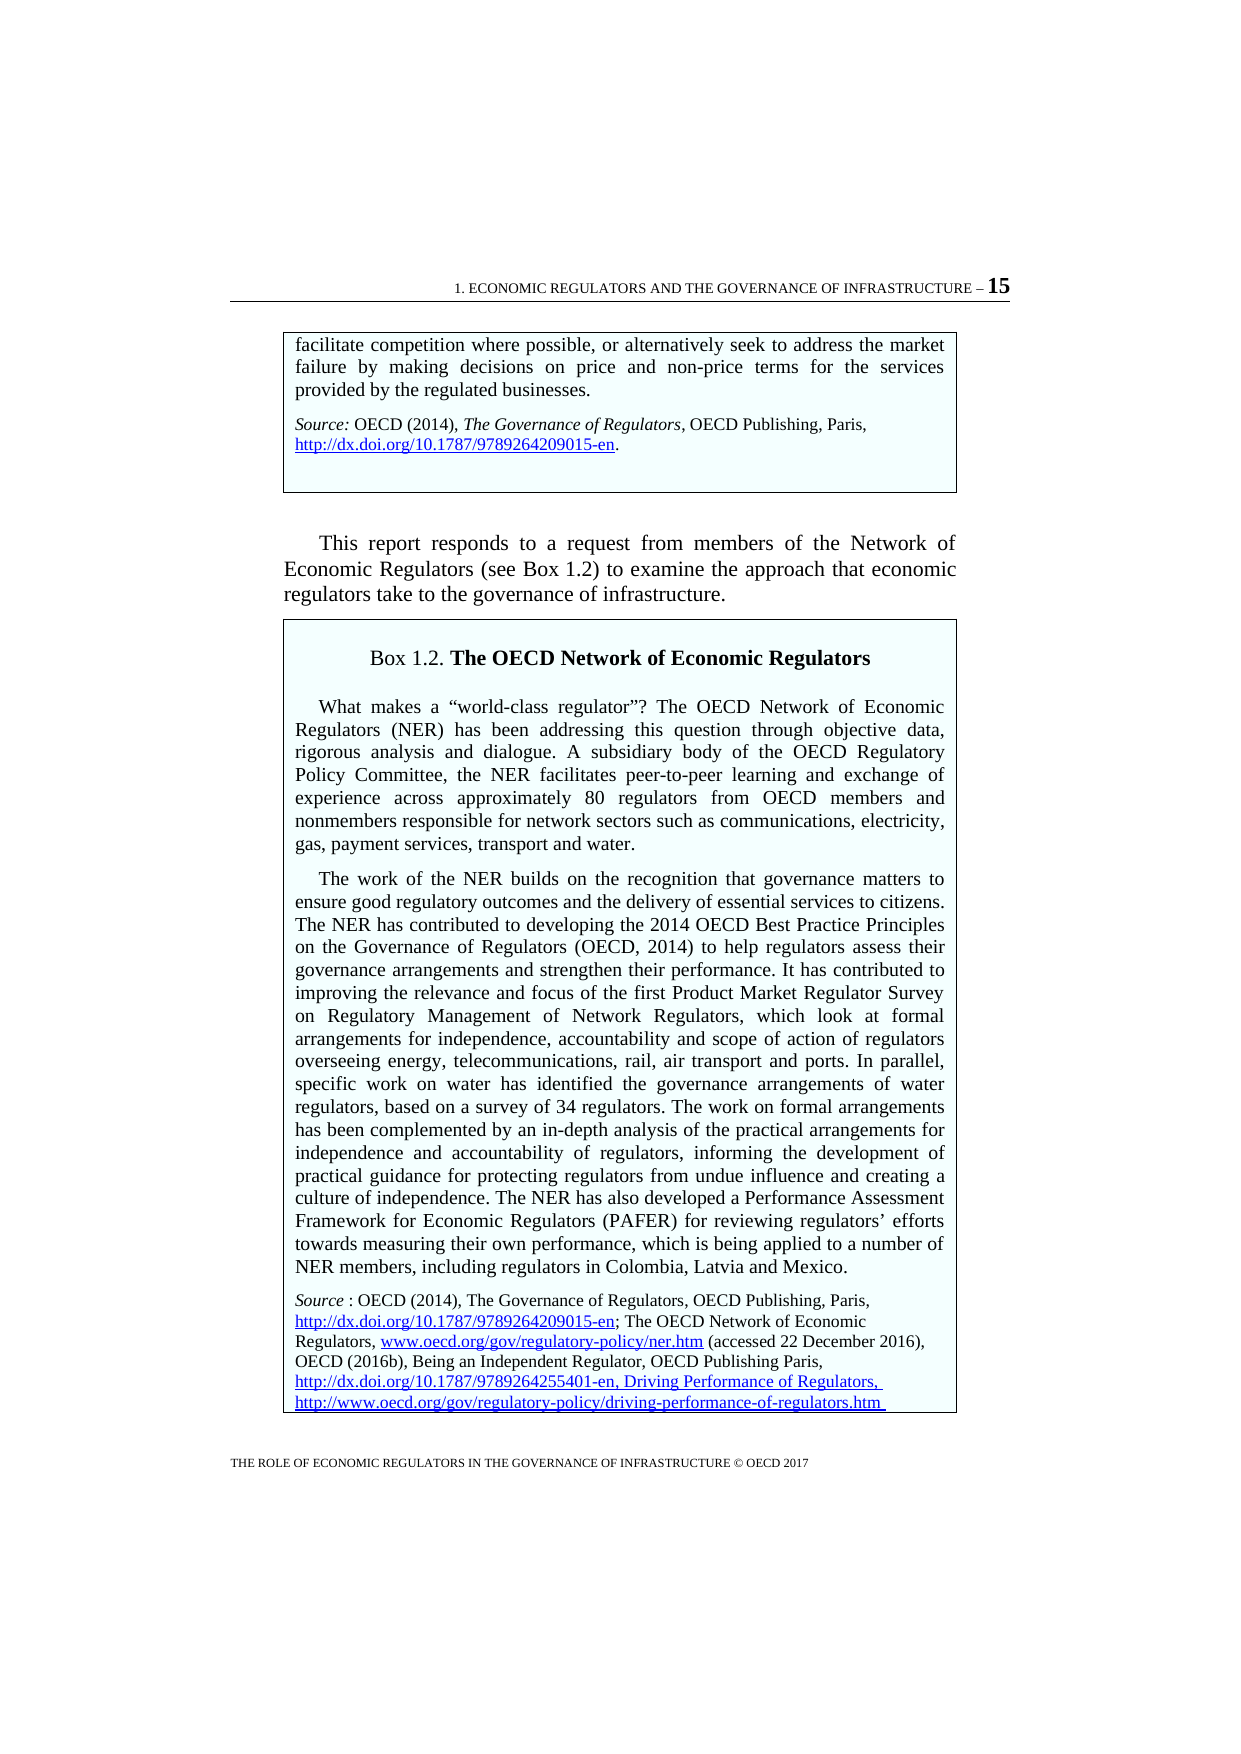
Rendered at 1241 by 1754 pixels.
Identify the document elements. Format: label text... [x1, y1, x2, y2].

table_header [284, 333, 956, 492]
text This report responds to a request from members of the Network of Economic Regulators (see Box 1.2) to examine the approach that economic regulators take to the governance of infrastructure. [283, 530, 957, 606]
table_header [284, 620, 956, 1412]
